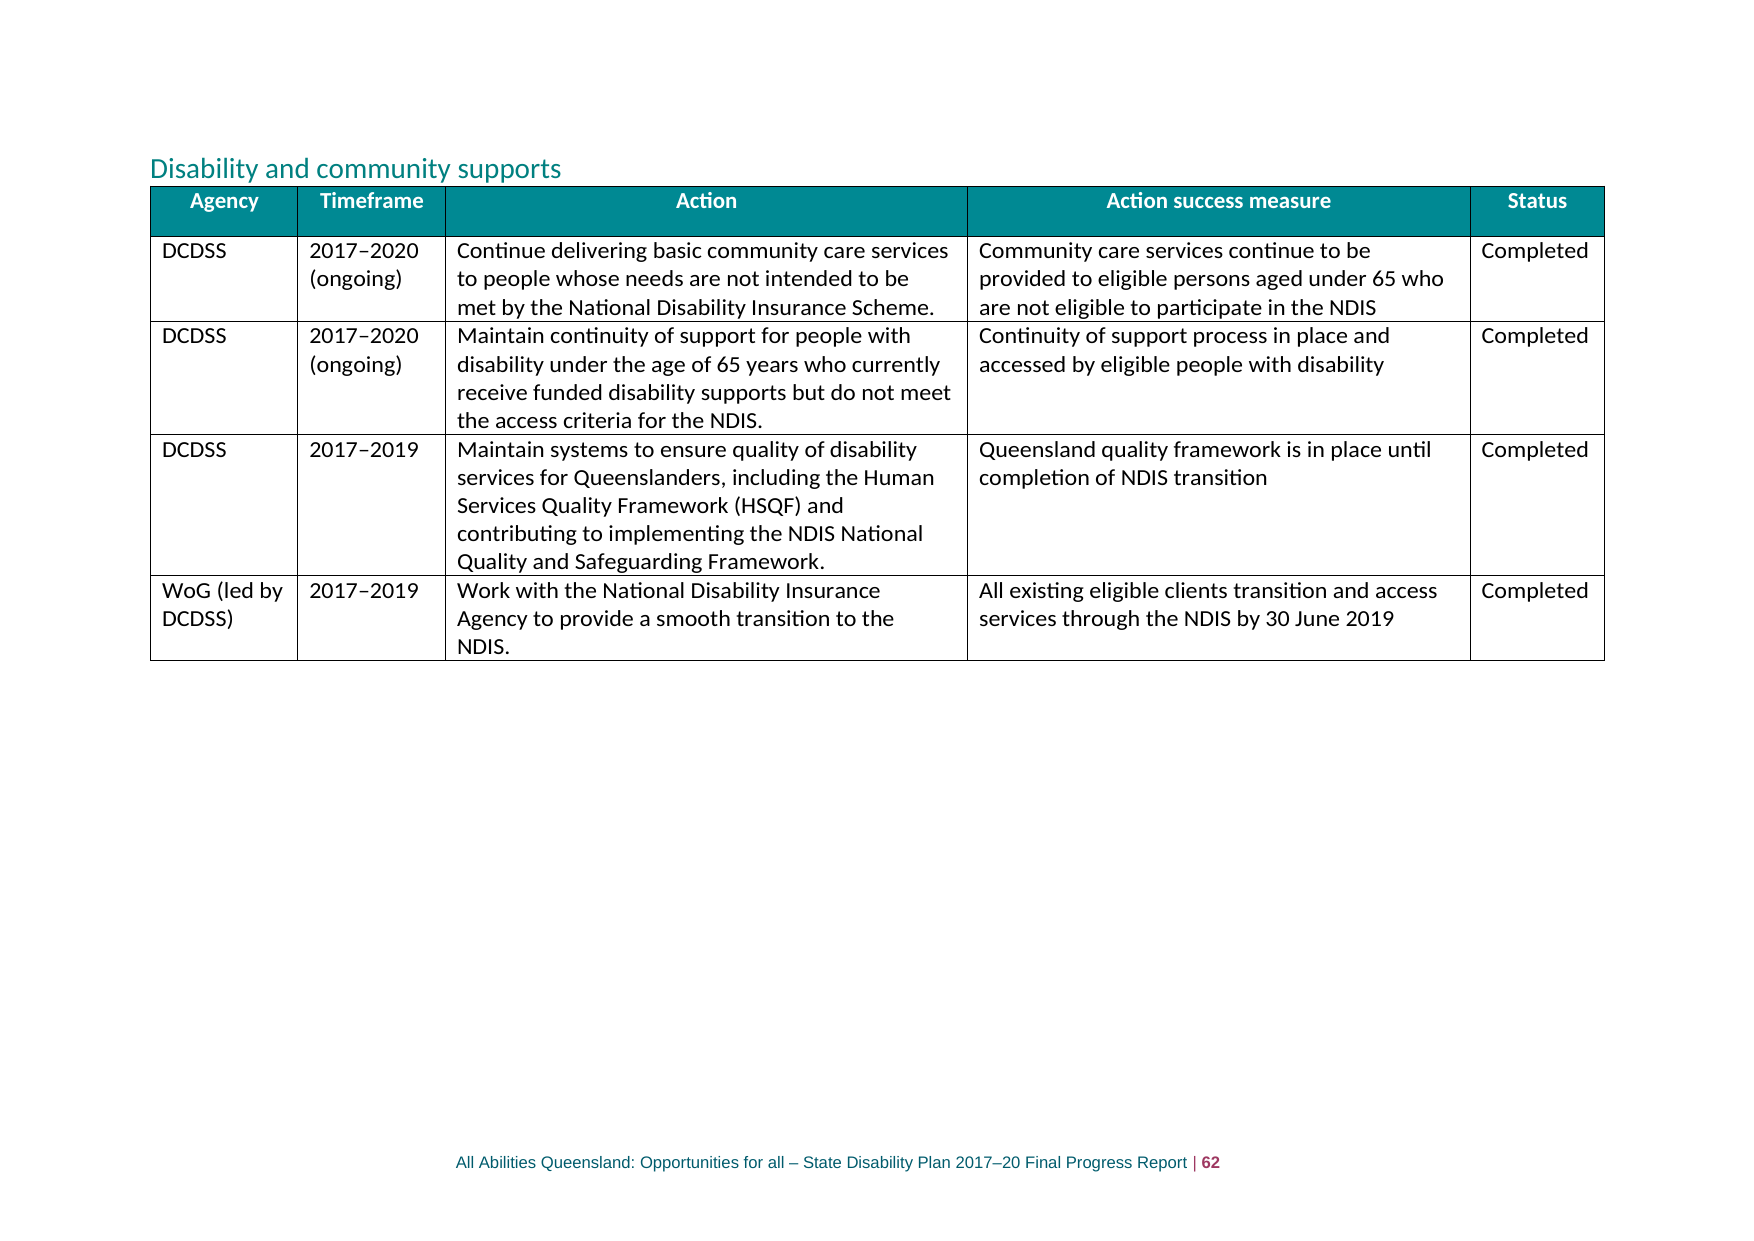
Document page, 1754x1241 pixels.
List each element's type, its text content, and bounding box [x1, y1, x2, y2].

table_cell DCDSS [151, 435, 297, 575]
table_cell Completed [1471, 237, 1604, 321]
text Disability and community supports [150, 150, 1604, 186]
table_cell 2017–2020 (ongoing) [298, 322, 445, 434]
table_cell Queensland quality framework is in place until completion of NDIS transition [968, 435, 1470, 575]
table_cell Maintain continuity of support for people with disability under the age of 65 years who currently receive funded disability supports but do not meet the access criteria for the NDIS. [446, 322, 967, 434]
table_cell 2017–2020 (ongoing) [298, 237, 445, 321]
table_cell 2017–2019 [298, 435, 445, 575]
table_cell DCDSS [151, 237, 297, 321]
table_cell Completed [1471, 576, 1604, 660]
table_cell Maintain systems to ensure quality of disability services for Queenslanders, including the Human Services Quality Framework (HSQF) and contributing to implementing the NDIS National Quality and Safeguarding Framework. [446, 435, 967, 575]
table_cell Completed [1471, 435, 1604, 575]
table_cell WoG (led by DCDSS) [151, 576, 297, 660]
table_cell Completed [1471, 322, 1604, 434]
table_cell 2017–2019 [298, 576, 445, 660]
table_header Agency [151, 187, 297, 236]
table_cell Community care services continue to be provided to eligible persons aged under 65 who are not eligible to participate in the NDIS [968, 237, 1470, 321]
table_cell DCDSS [151, 322, 297, 434]
table_header Timeframe [298, 187, 445, 236]
table_cell Continue delivering basic community care services to people whose needs are not intended to be met by the National Disability Insurance Scheme. [446, 237, 967, 321]
table_header Status [1471, 187, 1604, 236]
table_cell All existing eligible clients transition and access services through the NDIS by 30 June 2019 [968, 576, 1470, 660]
table_header Action success measure [968, 187, 1470, 236]
table_cell Continuity of support process in place and accessed by eligible people with disability [968, 322, 1470, 434]
table_header Action [446, 187, 967, 236]
table_cell Work with the National Disability Insurance Agency to provide a smooth transition to the NDIS. [446, 576, 967, 660]
